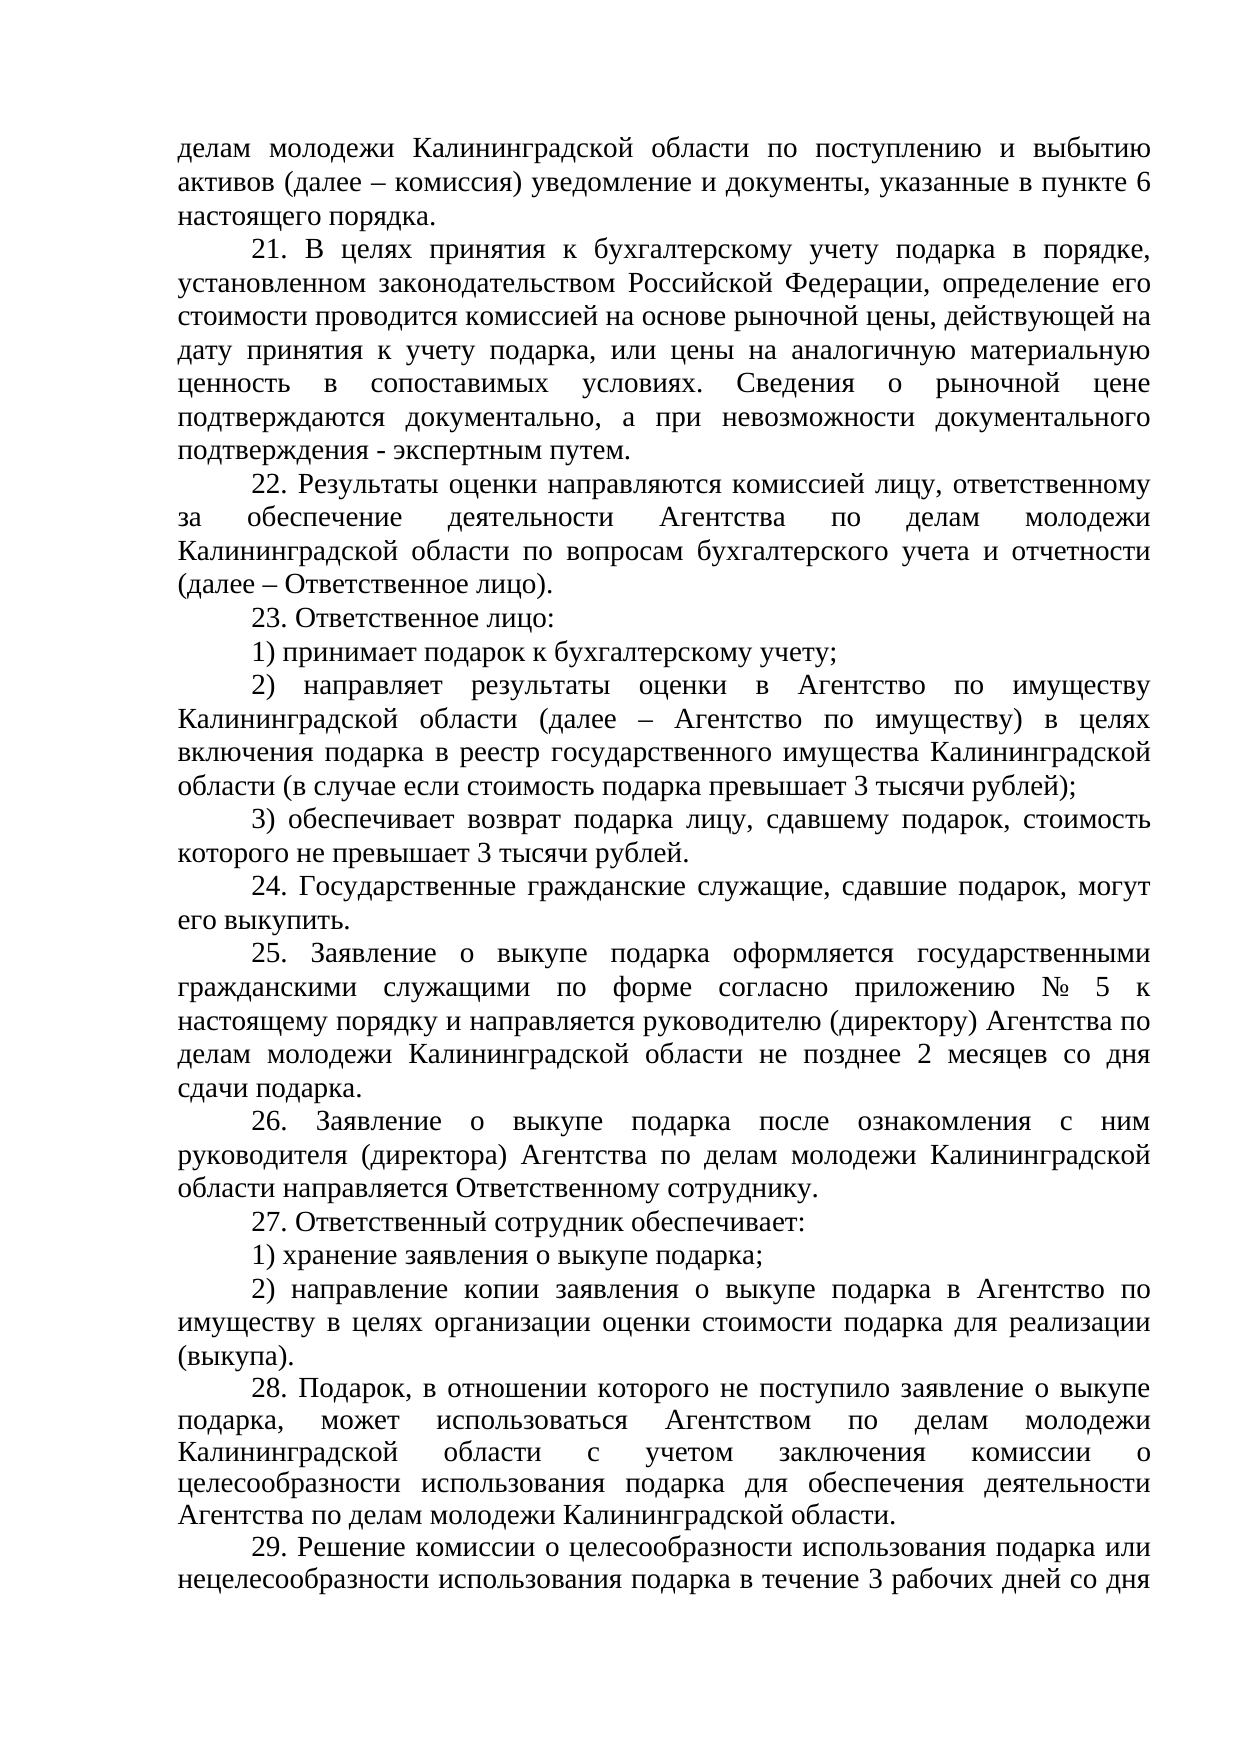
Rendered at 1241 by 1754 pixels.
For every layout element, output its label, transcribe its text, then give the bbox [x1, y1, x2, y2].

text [177, 1531, 1152, 1594]
text 1) принимает подарок к бухгалтерскому учету; [177, 634, 1152, 667]
text 27. Ответственный сотрудник обеспечивает: [177, 1204, 1152, 1237]
text 2) направление копии заявления о выкупе подарка в Агентство по имуществу в целях организации оценки стоимости подарка для реализации (выкупа). [177, 1271, 1152, 1372]
text 28. Подарок, в отношении которого не поступило заявление о выкупе подарка, может использоваться Агентством по делам молодежи Калининградской области с учетом заключения комиссии о целесообразности использования подарка для обеспечения деятельности Агентства по делам молодежи Калининградской области. [177, 1372, 1152, 1531]
text 21. В целях принятия к бухгалтерскому учету подарка в порядке, установленном законодательством Российской Федерации, определение его стоимости проводится комиссией на основе рыночной цены, действующей на дату принятия к учету подарка, или цены на аналогичную материальную ценность в сопоставимых условиях. Сведения о рыночной цене подтверждаются документально, а при невозможности документального подтверждения - экспертным путем. [177, 231, 1152, 466]
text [177, 131, 1152, 231]
text 25. Заявление о выкупе подарка оформляется государственными гражданскими служащими по форме согласно приложению № 5 к настоящему порядку и направляется руководителю (директору) Агентства по делам молодежи Калининградской области не позднее 2 месяцев со дня сдачи подарка. [177, 936, 1152, 1103]
text 3) обеспечивает возврат подарка лицу, сдавшему подарок, стоимость которого не превышает 3 тысячи рублей. [177, 801, 1152, 868]
text 22. Результаты оценки направляются комиссией лицу, ответственному за обеспечение деятельности Агентства по делам молодежи Калининградской области по вопросам бухгалтерского учета и отчетности (далее – Ответственное лицо). [177, 466, 1152, 600]
text 1) хранение заявления о выкупе подарка; [177, 1237, 1152, 1271]
text 23. Ответственное лицо: [177, 600, 1152, 634]
text 24. Государственные гражданские служащие, сдавшие подарок, могут его выкупить. [177, 868, 1152, 936]
text 26. Заявление о выкупе подарка после ознакомления с ним руководителя (директора) Агентства по делам молодежи Калининградской области направляется Ответственному сотруднику. [177, 1103, 1152, 1204]
text 2) направляет результаты оценки в Агентство по имуществу Калининградской области (далее – Агентство по имуществу) в целях включения подарка в реестр государственного имущества Калининградской области (в случае если стоимость подарка превышает 3 тысячи рублей); [177, 667, 1152, 801]
